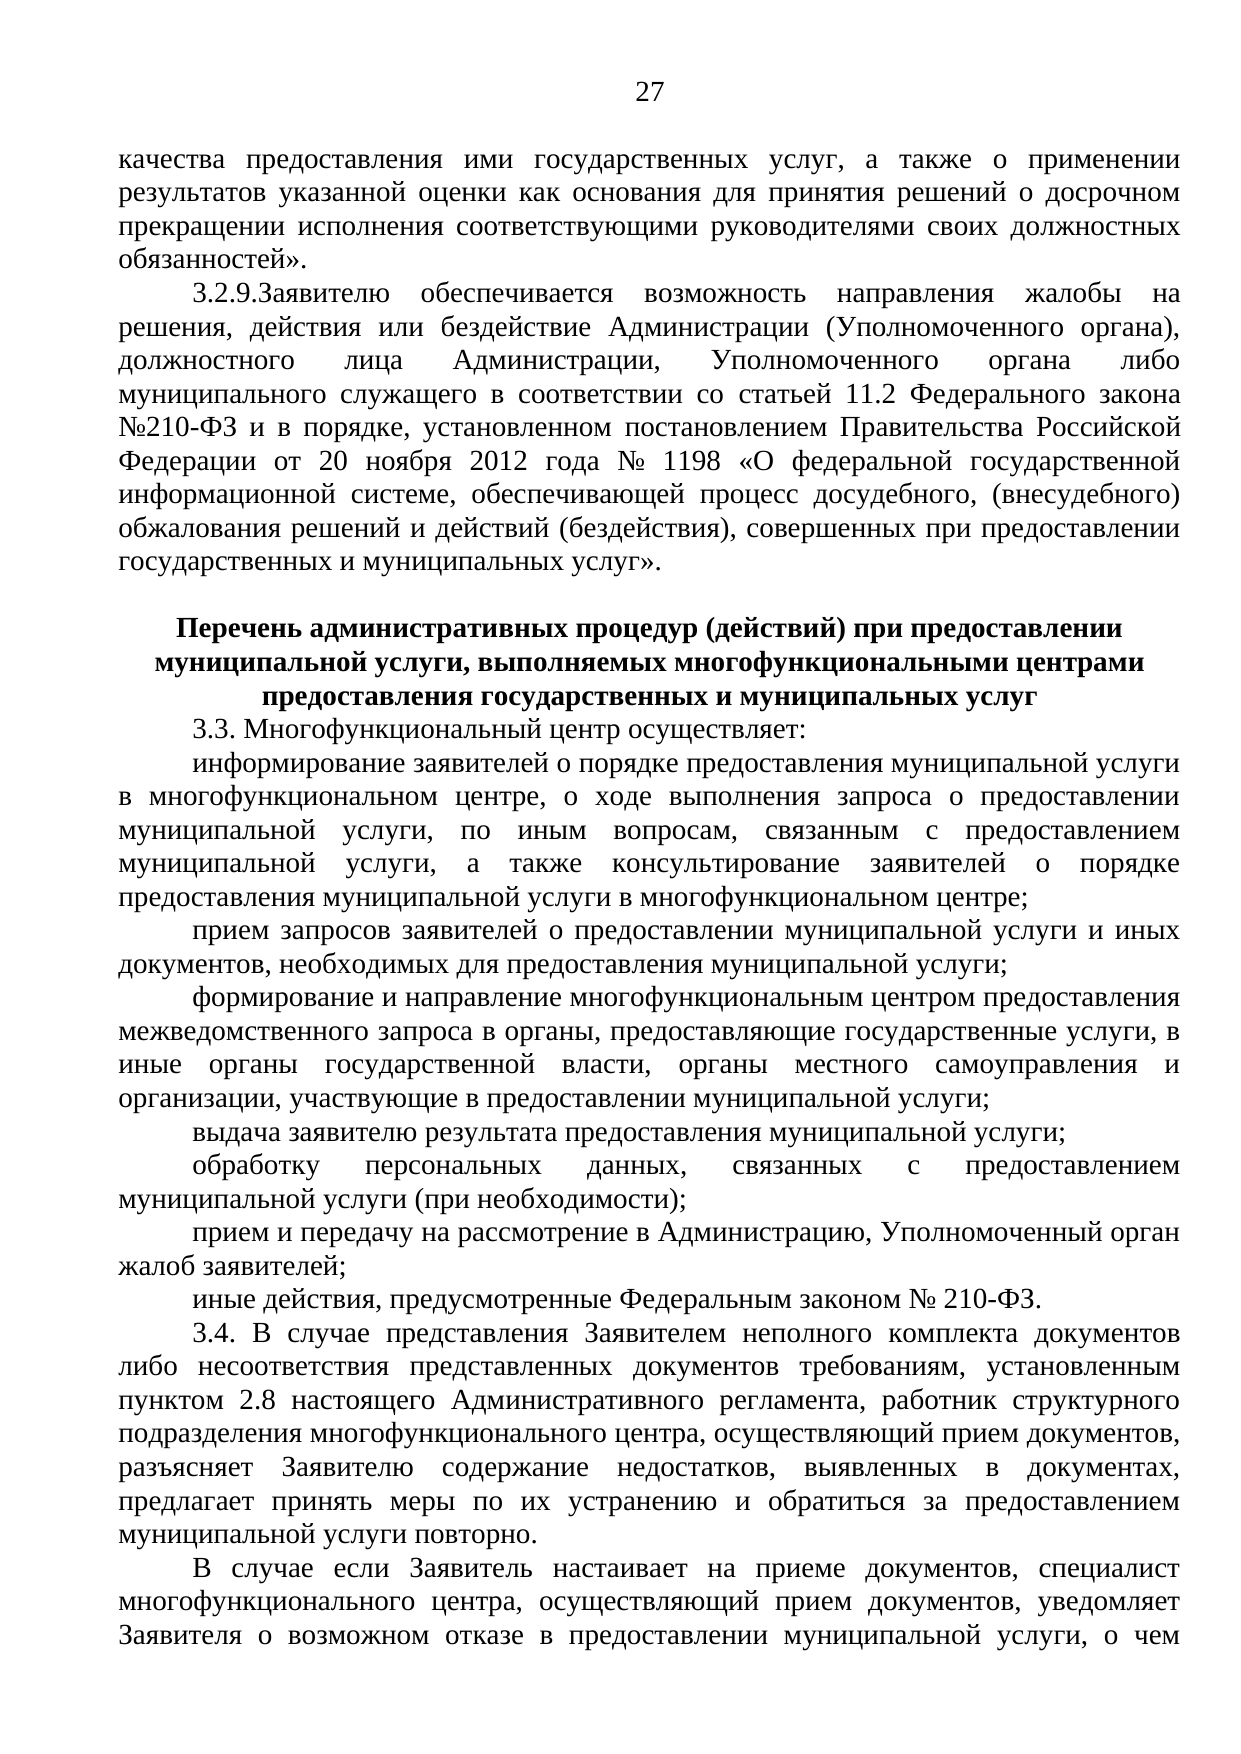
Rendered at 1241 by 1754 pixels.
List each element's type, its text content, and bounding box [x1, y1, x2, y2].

text 3.2.9.Заявителю обеспечивается возможность направления жалобы на решения, действия или бездействие Администрации (Уполномоченного органа), должностного лица Администрации, Уполномоченного органа либо муниципального служащего в соответствии со статьей 11.2 Федерального закона №210-ФЗ и в порядке, установленном постановлением Правительства Российской Федерации от 20 ноября 2012 года № 1198 «О федеральной государственной информационной системе, обеспечивающей процесс досудебного, (внесудебного) обжалования решений и действий (бездействия), совершенных при предоставлении государственных и муниципальных услуг». [118, 275, 1181, 577]
text прием и передачу на рассмотрение в Администрацию, Уполномоченный орган жалоб заявителей; [118, 1214, 1181, 1281]
text формирование и направление многофункциональным центром предоставления межведомственного запроса в органы, предоставляющие государственные услуги, в иные органы государственной власти, органы местного самоуправления и организации, участвующие в предоставлении муниципальной услуги; [118, 979, 1181, 1114]
text выдача заявителю результата предоставления муниципальной услуги; [118, 1114, 1181, 1147]
text 3.4. В случае представления Заявителем неполного комплекта документов либо несоответствия представленных документов требованиям, установленным пунктом 2.8 настоящего Административного регламента, работник структурного подразделения многофункционального центра, осуществляющий прием документов, разъясняет Заявителю содержание недостатков, выявленных в документах, предлагает принять меры по их устранению и обратиться за предоставлением муниципальной услуги повторно. [118, 1315, 1181, 1550]
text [118, 1550, 1181, 1650]
text прием запросов заявителей о предоставлении муниципальной услуги и иных документов, необходимых для предоставления муниципальной услуги; [118, 912, 1181, 979]
text иные действия, предусмотренные Федеральным законом № 210-ФЗ. [118, 1281, 1181, 1315]
text 3.3. Многофункциональный центр осуществляет: [118, 711, 1181, 745]
text обработку персональных данных, связанных с предоставлением муниципальной услуги (при необходимости); [118, 1147, 1181, 1214]
text Перечень административных процедур (действий) при предоставлении муниципальной услуги, выполняемых многофункциональными центрами предоставления государственных и муниципальных услуг [118, 611, 1181, 711]
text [118, 141, 1181, 275]
text информирование заявителей о порядке предоставления муниципальной услуги в многофункциональном центре, о ходе выполнения запроса о предоставлении муниципальной услуги, по иным вопросам, связанным с предоставлением муниципальной услуги, а также консультирование заявителей о порядке предоставления муниципальной услуги в многофункциональном центре; [118, 745, 1181, 912]
